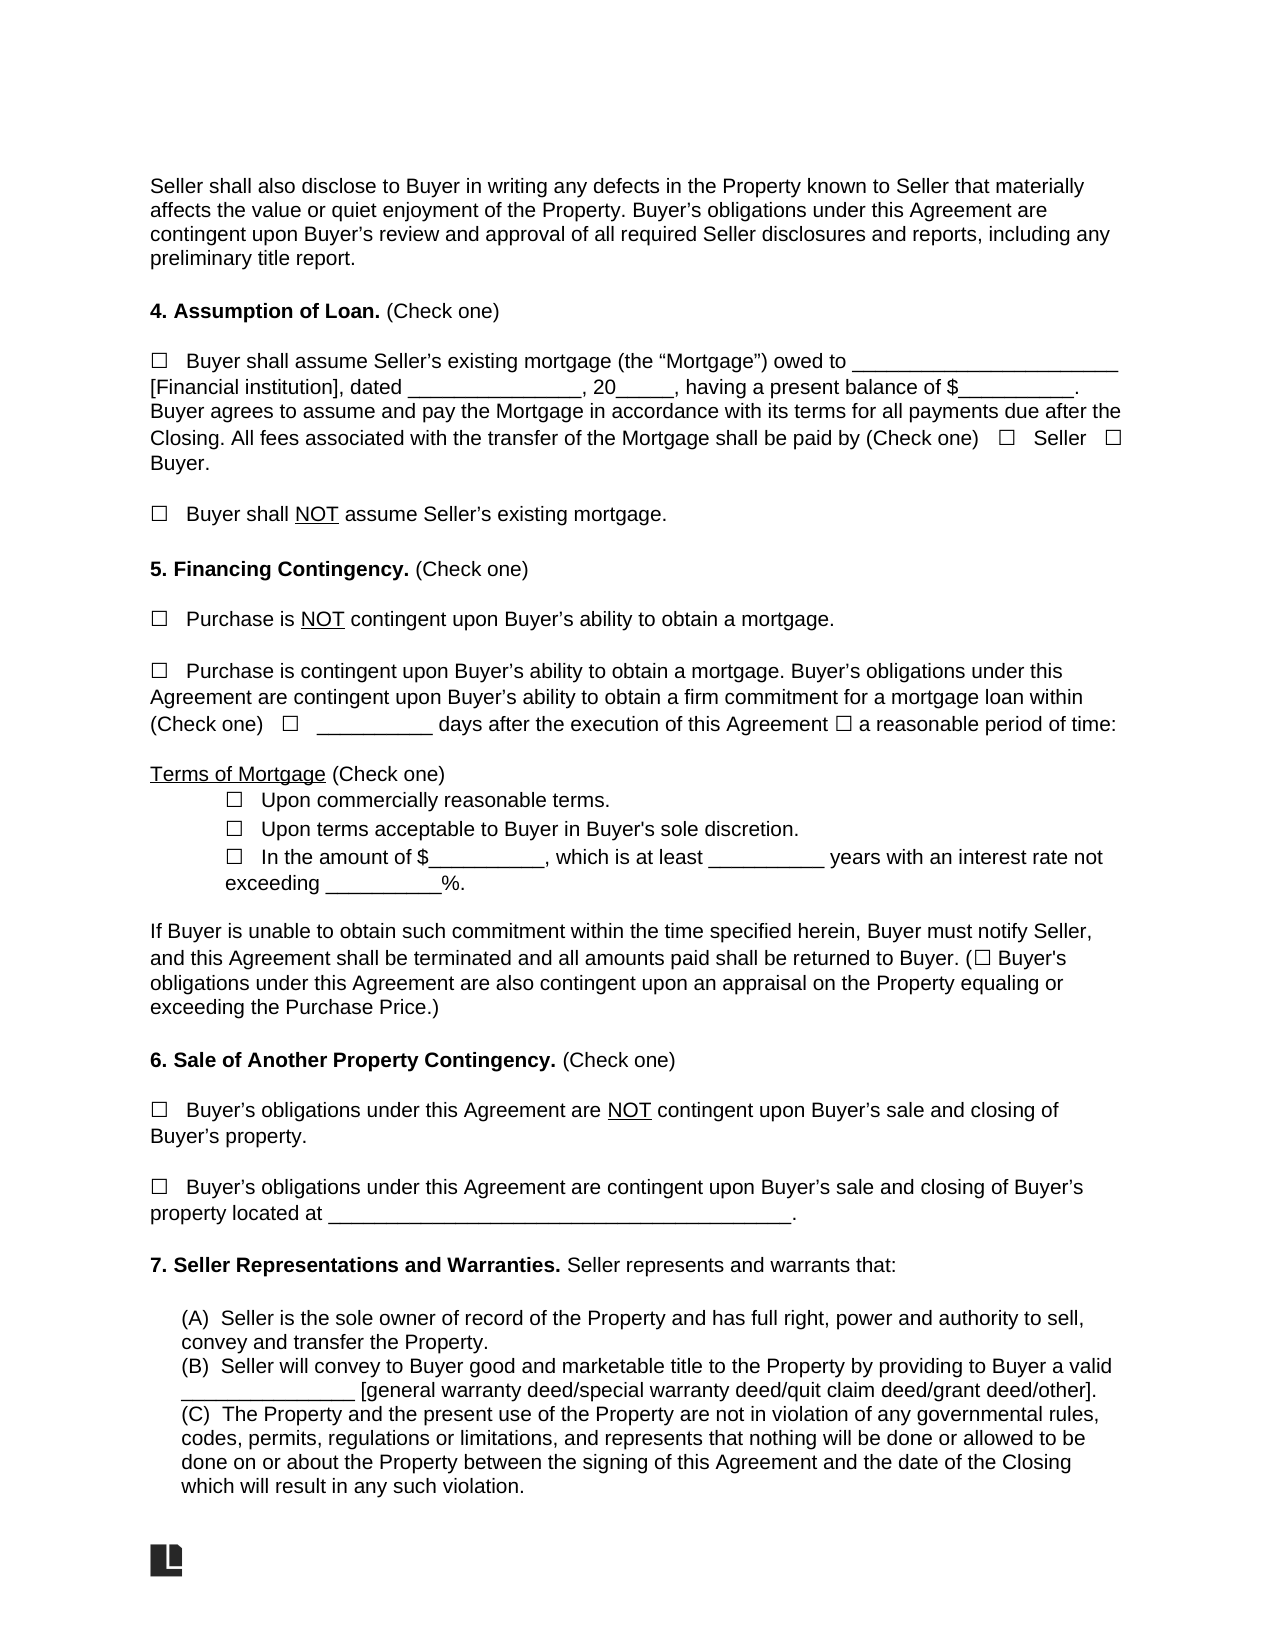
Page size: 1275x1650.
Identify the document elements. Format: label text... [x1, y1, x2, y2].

text ☐ Buyer shall assume Seller’s existing mortgage (the “Mortgage”) owed to _______________________ [Financial institution], dated _______________, 20_____, having a present balance of $__________. Buyer agrees to assume and pay the Mortgage in accordance with its terms for all payments due after the Closing. All fees associated with the transfer of the Mortgage shall be paid by (Check one) ☐ Seller ☐ Buyer. [150, 346, 1125, 475]
text ☐ In the amount of $__________, which is at least __________ years with an interest rate not exceeding __________%. [225, 842, 1125, 895]
text ☐ Buyer’s obligations under this Agreement are NOT contingent upon Buyer’s sale and closing of Buyer’s property. [150, 1096, 1125, 1148]
text ☐ Purchase is contingent upon Buyer’s ability to obtain a mortgage. Buyer’s obligations under this Agreement are contingent upon Buyer’s ability to obtain a firm commitment for a mortgage loan within (Check one) ☐ __________ days after the execution of this Agreement ☐ a reasonable period of time: [150, 657, 1125, 737]
text ☐ Buyer’s obligations under this Agreement are contingent upon Buyer’s sale and closing of Buyer’s property located at ________________________________________. [150, 1172, 1125, 1224]
text 5. Financing Contingency. (Check one) [150, 556, 1125, 580]
text ☐ Purchase is NOT contingent upon Buyer’s ability to obtain a mortgage. [150, 604, 1125, 633]
text ☐ Upon terms acceptable to Buyer in Buyer's sole discretion. [225, 814, 1125, 842]
text 4. Assumption of Loan. (Check one) [150, 298, 1125, 322]
picture [150, 1544, 183, 1577]
text Terms of Mortgage (Check one) [150, 761, 1125, 785]
text Seller shall also disclose to Buyer in writing any defects in the Property known to Seller that materially affects the value or quiet enjoyment of the Property. Buyer’s obligations under this Agreement are contingent upon Buyer’s review and approval of all required Seller disclosures and reports, including any preliminary title report. [150, 174, 1125, 270]
text 7. Seller Representations and Warranties. Seller represents and warrants that: [150, 1253, 1125, 1277]
text ☐ Upon commercially reasonable terms. [225, 785, 1125, 814]
text (A) Seller is the sole owner of record of the Property and has full right, power and authority to sell, convey and transfer the Property. (B) Seller will convey to Buyer good and marketable title to the Property by providing to Buyer a valid _______________ [general warranty deed/special warranty deed/quit claim deed/grant deed/other]. (C) The Property and the present use of the Property are not in violation of any governmental rules, codes, permits, regulations or limitations, and represents that nothing will be done or allowed to be done on or about the Property between the signing of this Agreement and the date of the Closing which will result in any such violation. [181, 1277, 1125, 1497]
text 6. Sale of Another Property Contingency. (Check one) [150, 1048, 1125, 1072]
text If Buyer is unable to obtain such commitment within the time specified herein, Buyer must notify Seller, and this Agreement shall be terminated and all amounts paid shall be returned to Buyer. (☐ Buyer's obligations under this Agreement are also contingent upon an appraisal on the Property equaling or exceeding the Purchase Price.) [150, 919, 1125, 1019]
text ☐ Buyer shall NOT assume Seller’s existing mortgage. [150, 499, 1125, 528]
